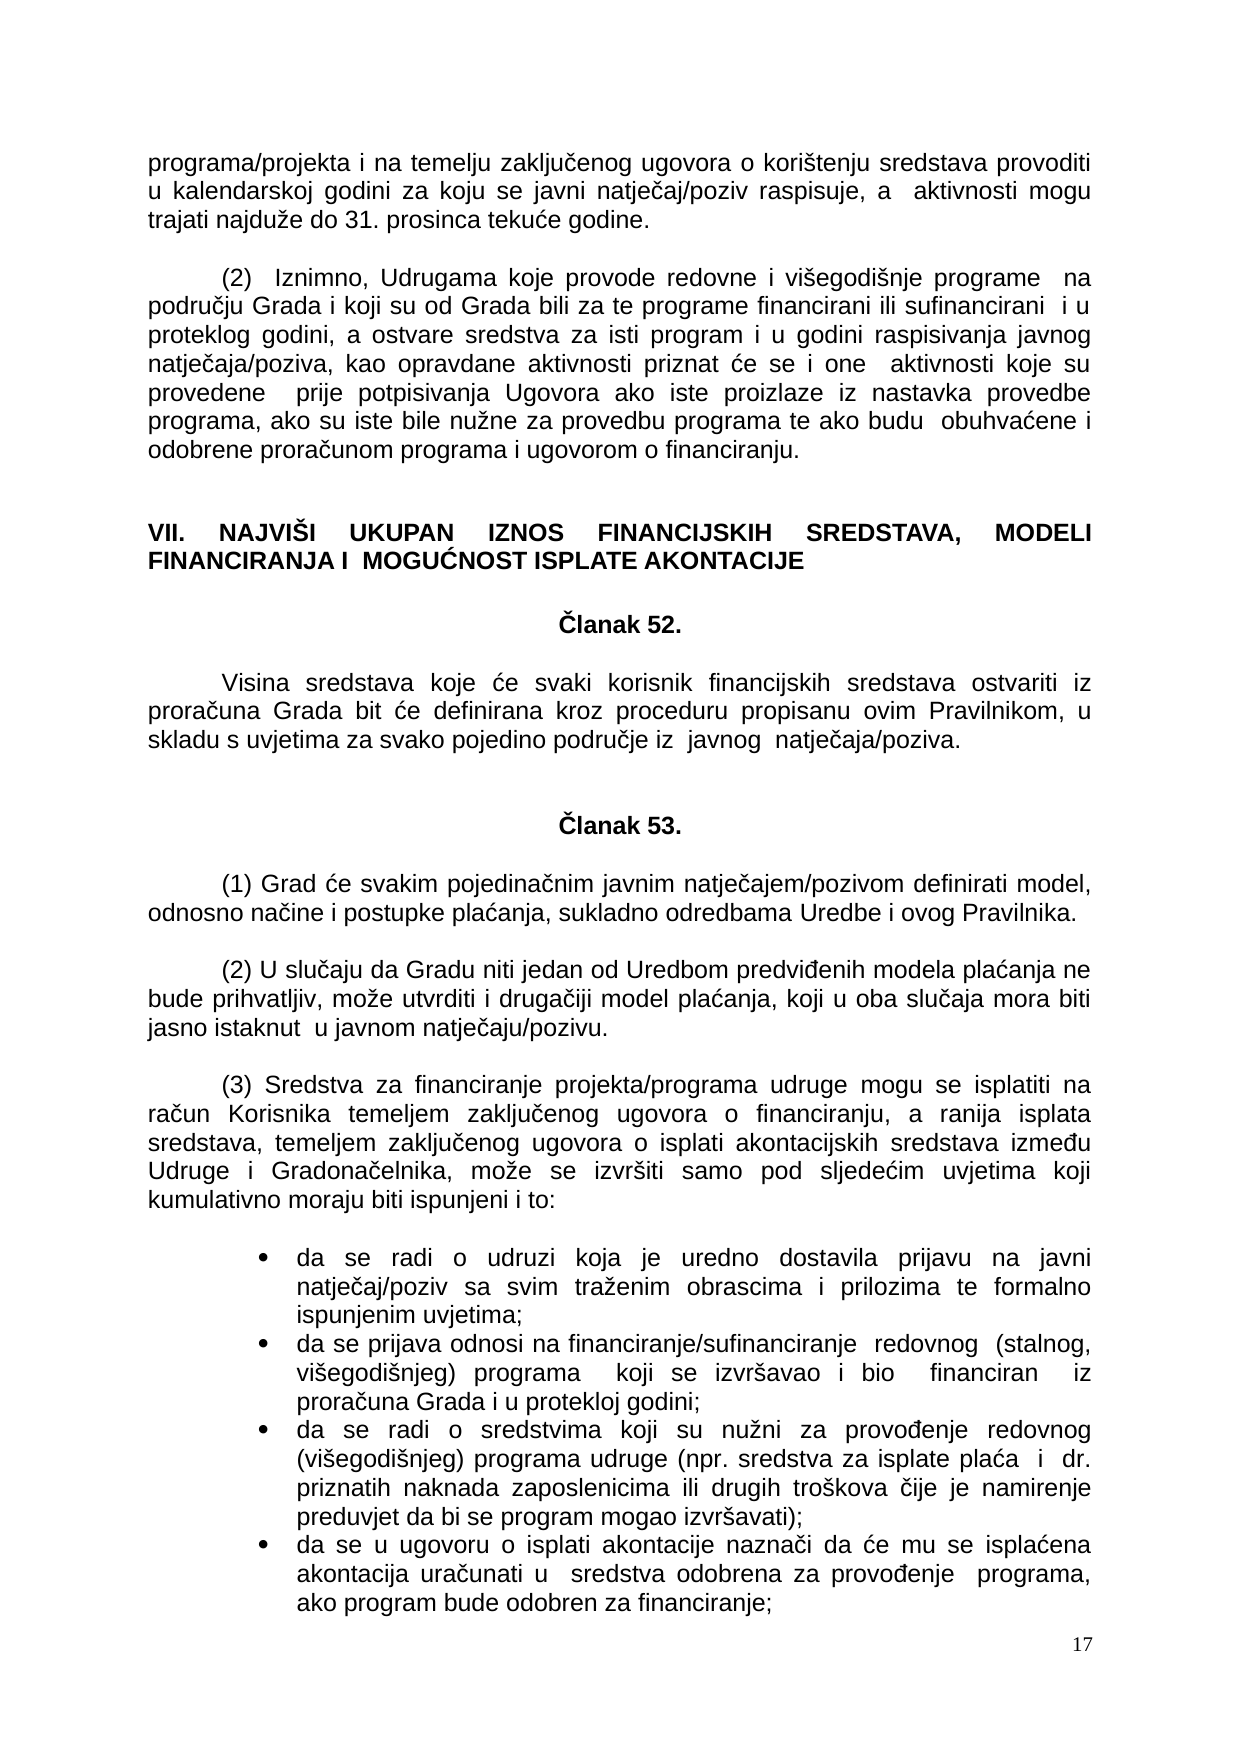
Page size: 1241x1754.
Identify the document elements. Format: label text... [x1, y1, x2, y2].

list da se prijava odnosi na financiranje/sufinanciranje redovnog (stalnog, višegodišnjeg) programa koji se izvršavao i bio financiran iz proračuna Grada i u protekloj godini; [259, 1329, 1093, 1415]
subtitle VII. NAJVIŠI UKUPAN IZNOS FINANCIJSKIH SREDSTAVA, MODELI FINANCIRANJA I MOGUĆNOST ISPLATE AKONTACIJE [148, 518, 1093, 575]
text Članak 53. [148, 811, 1093, 840]
text (3) Sredstva za financiranje projekta/programa udruge mogu se isplatiti na račun Korisnika temeljem zaključenog ugovora o financiranju, a ranija isplata sredstava, temeljem zaključenog ugovora o isplati akontacijskih sredstava između Udruge i Gradonačelnika, može se izvršiti samo pod sljedećim uvjetima koji kumulativno moraju biti ispunjeni i to: [148, 1070, 1093, 1214]
text Članak 52. [148, 610, 1093, 639]
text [148, 148, 1093, 234]
text (2) U slučaju da Gradu niti jedan od Uredbom predviđenih modela plaćanja ne bude prihvatljiv, može utvrditi i drugačiji model plaćanja, koji u oba slučaja mora biti jasno istaknut u javnom natječaju/pozivu. [148, 955, 1093, 1041]
list da se radi o udruzi koja je uredno dostavila prijavu na javni natječaj/poziv sa svim traženim obrascima i prilozima te formalno ispunjenim uvjetima; [259, 1243, 1093, 1329]
text Visina sredstava koje će svaki korisnik financijskih sredstava ostvariti iz proračuna Grada bit će definirana kroz proceduru propisanu ovim Pravilnikom, u skladu s uvjetima za svako pojedino područje iz javnog natječaja/poziva. [148, 668, 1093, 754]
list da se radi o sredstvima koji su nužni za provođenje redovnog (višegodišnjeg) programa udruge (npr. sredstva za isplate plaća i dr. priznatih naknada zaposlenicima ili drugih troškova čije je namirenje preduvjet da bi se program mogao izvršavati); [259, 1415, 1093, 1530]
list da se u ugovoru o isplati akontacije naznači da će mu se isplaćena akontacija uračunati u sredstva odobrena za provođenje programa, ako program bude odobren za financiranje; [259, 1530, 1093, 1617]
text (1) Grad će svakim pojedinačnim javnim natječajem/pozivom definirati model, odnosno načine i postupke plaćanja, sukladno odredbama Uredbe i ovog Pravilnika. [148, 869, 1093, 926]
text (2) Iznimno, Udrugama koje provode redovne i višegodišnje programe na području Grada i koji su od Grada bili za te programe financirani ili sufinancirani i u proteklog godini, a ostvare sredstva za isti program i u godini raspisivanja javnog natječaja/poziva, kao opravdane aktivnosti priznat će se i one aktivnosti koje su provedene prije potpisivanja Ugovora ako iste proizlaze iz nastavka provedbe programa, ako su iste bile nužne za provedbu programa te ako budu obuhvaćene i odobrene proračunom programa i ugovorom o financiranju. [148, 263, 1093, 464]
